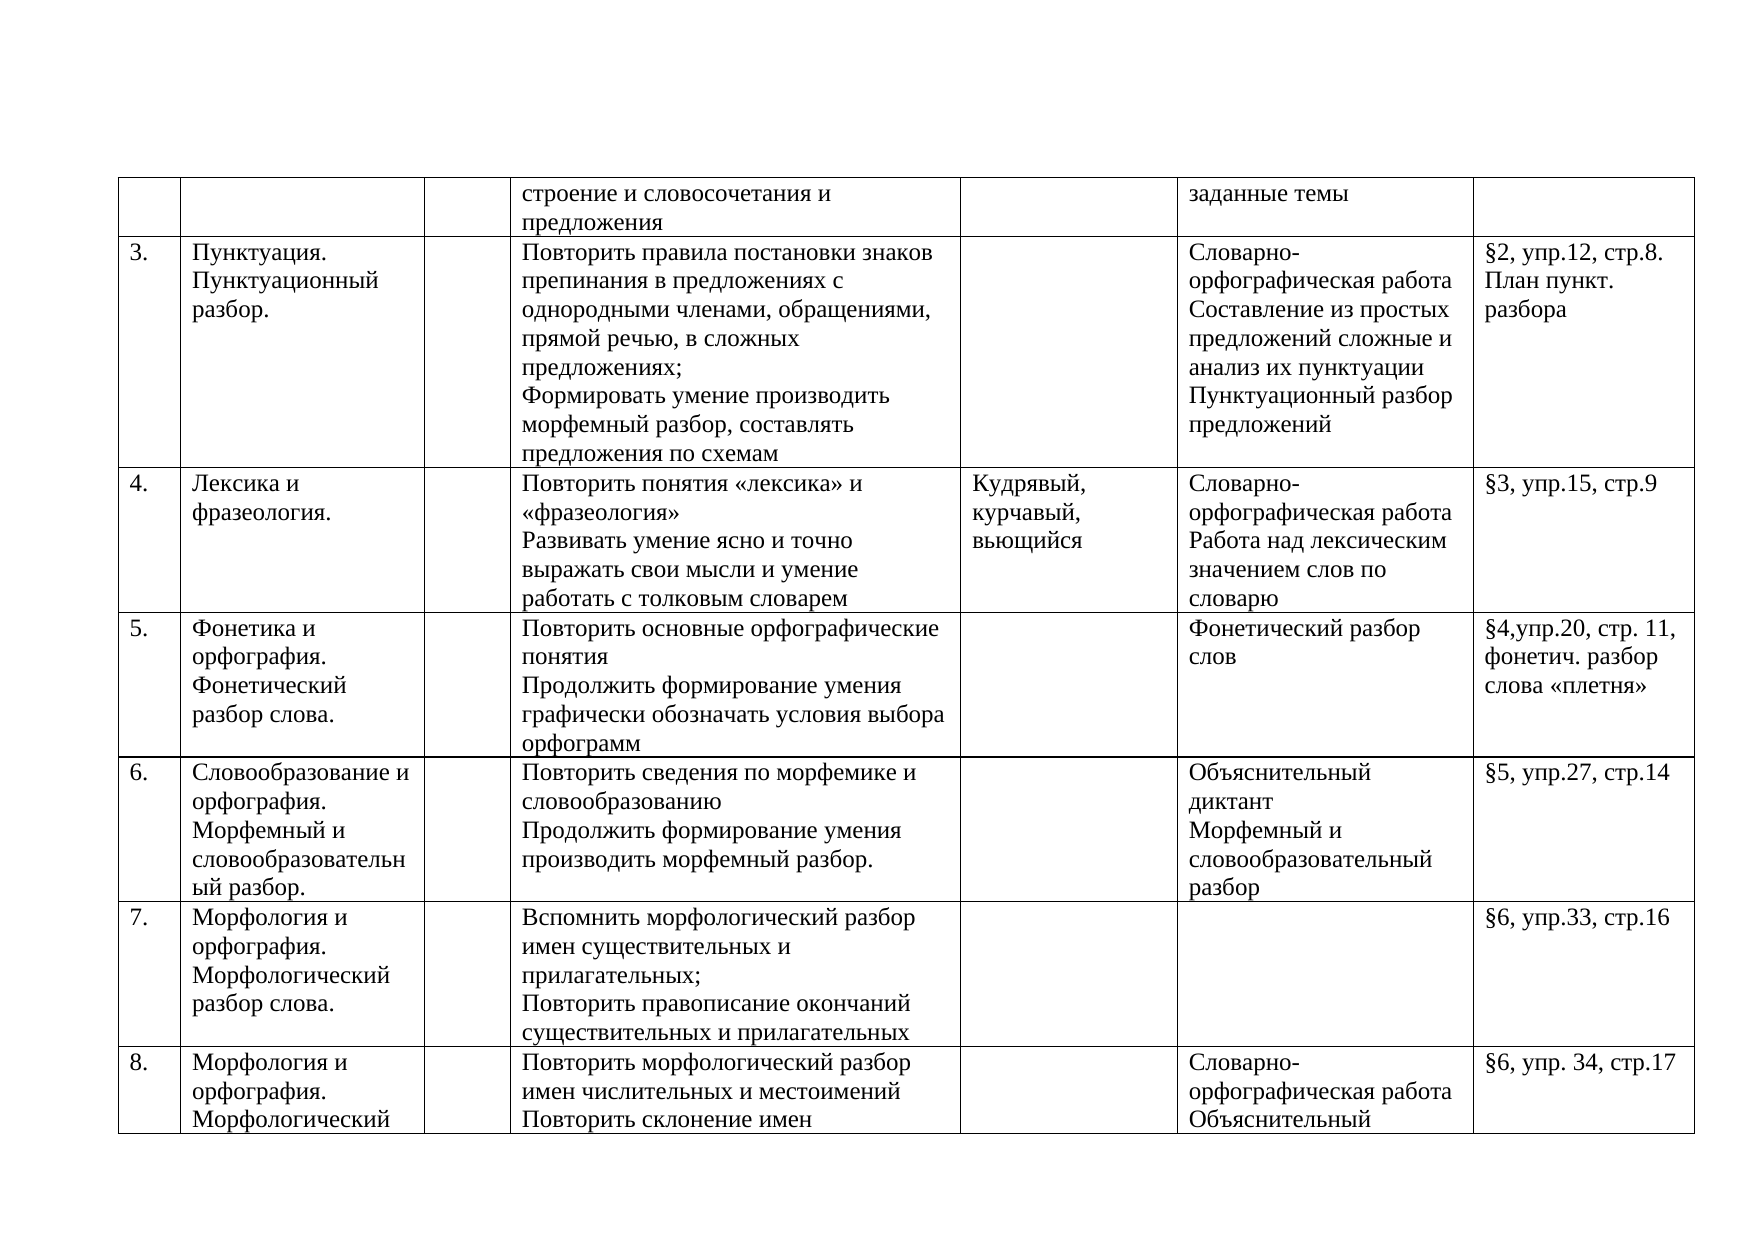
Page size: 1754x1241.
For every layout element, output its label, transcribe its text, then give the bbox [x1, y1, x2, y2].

table_cell Повторить правила постановки знаков препинания в предложениях с однородными членами, обращениями, прямой речью, в сложных предложениях; Формировать умение производить морфемный разбор, составлять предложения по схемам [511, 237, 960, 467]
table_cell 5. [119, 613, 180, 756]
table_cell Повторить понятия «лексика» и «фразеология» Развивать умение ясно и точно выражать свои мысли и умение работать с толковым словарем [511, 468, 960, 612]
table_cell 3. [119, 237, 180, 467]
table_cell §6, упр.33, стр.16 [1474, 902, 1694, 1046]
table_cell [961, 178, 1177, 236]
table_cell [425, 613, 510, 756]
table_cell Фонетика и орфография. Фонетический разбор слова. [181, 613, 424, 756]
table_cell §2, упр.12, стр.8. План пункт. разбора [1474, 237, 1694, 467]
table_cell [425, 758, 510, 901]
table_cell §6, упр. 34, стр.17 [1474, 1047, 1694, 1133]
table_cell [1178, 902, 1473, 1046]
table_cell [1178, 1047, 1473, 1133]
table_cell Объяснительный диктант Морфемный и словообразовательный разбор [1178, 758, 1473, 901]
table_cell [511, 178, 960, 236]
table_cell [961, 902, 1177, 1046]
table_cell [961, 1047, 1177, 1133]
table_cell [425, 237, 510, 467]
table_cell §5, упр.27, стр.14 [1474, 758, 1694, 901]
table_cell 8. [119, 1047, 180, 1133]
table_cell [181, 1047, 424, 1133]
table_cell 7. [119, 902, 180, 1046]
table_cell Словарно-орфографическая работа Работа над лексическим значением слов по словарю [1178, 468, 1473, 612]
table_cell [425, 902, 510, 1046]
table_cell [425, 1047, 510, 1133]
table_cell §4,упр.20, стр. 11, фонетич. разбор слова «плетня» [1474, 613, 1694, 756]
table_cell Повторить сведения по морфемике и словообразованию Продолжить формирование умения производить морфемный разбор. [511, 758, 960, 901]
table_cell Пунктуация. Пунктуационный разбор. [181, 237, 424, 467]
table_cell [961, 758, 1177, 901]
table_cell [961, 613, 1177, 756]
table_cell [181, 178, 424, 236]
table_cell 2. [119, 178, 180, 236]
table_cell Вспомнить морфологический разбор имен существительных и прилагательных; Повторить правописание окончаний существительных и прилагательных [511, 902, 960, 1046]
table_cell Кудрявый, курчавый, вьющийся [961, 468, 1177, 612]
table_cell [511, 1047, 960, 1133]
table_cell Повторить основные орфографические понятия Продолжить формирование умения графически обозначать условия выбора орфограмм [511, 613, 960, 756]
table_cell Словарно-орфографическая работа Составление из простых предложений сложные и анализ их пунктуации Пунктуационный разбор предложений [1178, 237, 1473, 467]
table_cell Фонетический разбор слов [1178, 613, 1473, 756]
table_cell [425, 178, 510, 236]
table_cell Словообразование и орфография. Морфемный и словообразовательный разбор. [181, 758, 424, 901]
table_cell §3, упр.15, стр.9 [1474, 468, 1694, 612]
table_cell [961, 237, 1177, 467]
table_cell Лексика и фразеология. [181, 468, 424, 612]
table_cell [1178, 178, 1473, 236]
table_cell 4. [119, 468, 180, 612]
table_cell [425, 468, 510, 612]
table_cell Морфология и орфография. Морфологический разбор слова. [181, 902, 424, 1046]
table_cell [1474, 178, 1694, 236]
table_cell 6. [119, 758, 180, 901]
